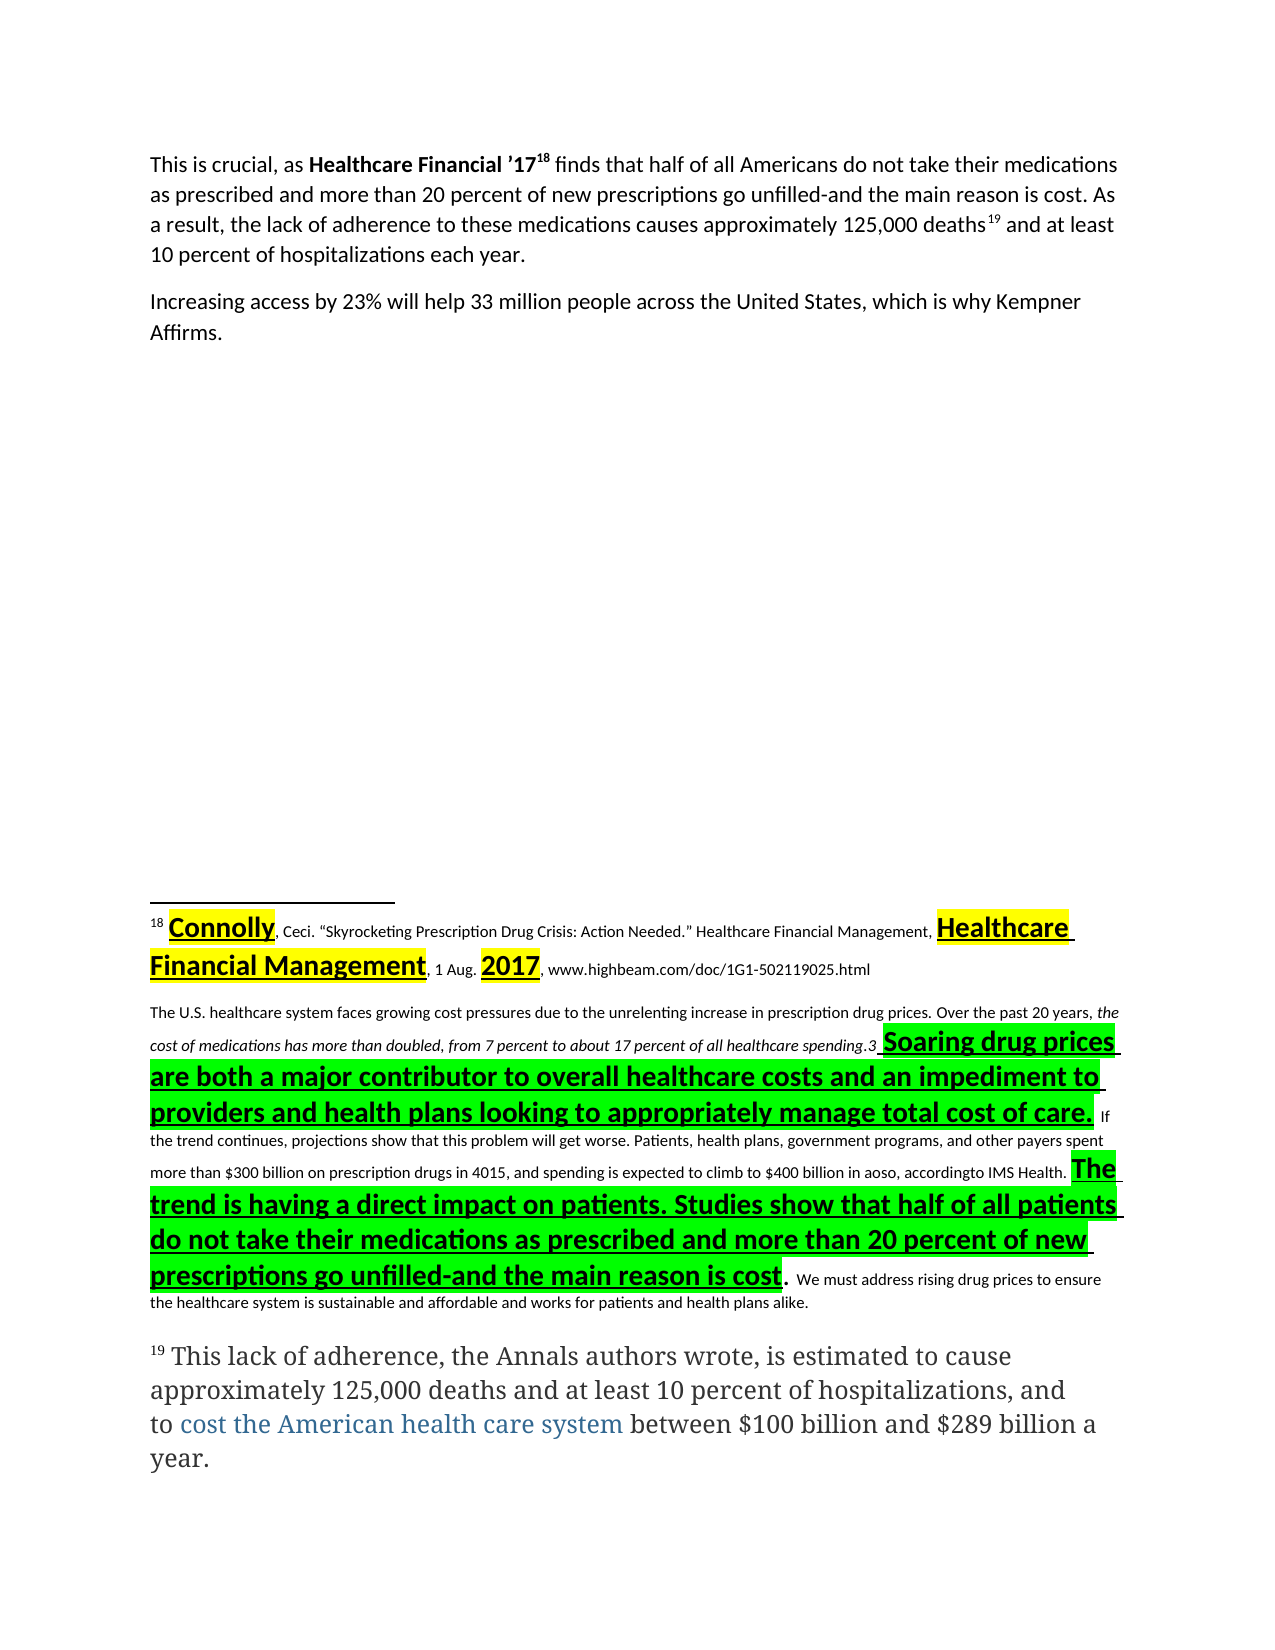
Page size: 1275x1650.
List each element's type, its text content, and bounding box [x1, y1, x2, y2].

text Increasing access by 23% will help 33 million people across the United States, which is why Kempner Affirms. [150, 287, 1125, 346]
text This is crucial, as Healthcare Financial ’17 finds that half of all Americans do not take their medications as prescribed and more than 20 percent of new prescriptions go unfilled-and the main reason is cost. As a result, the lack of adherence to these medications causes approximately 125,000 deaths and at least 10 percent of hospitalizations each year. [150, 150, 1125, 269]
